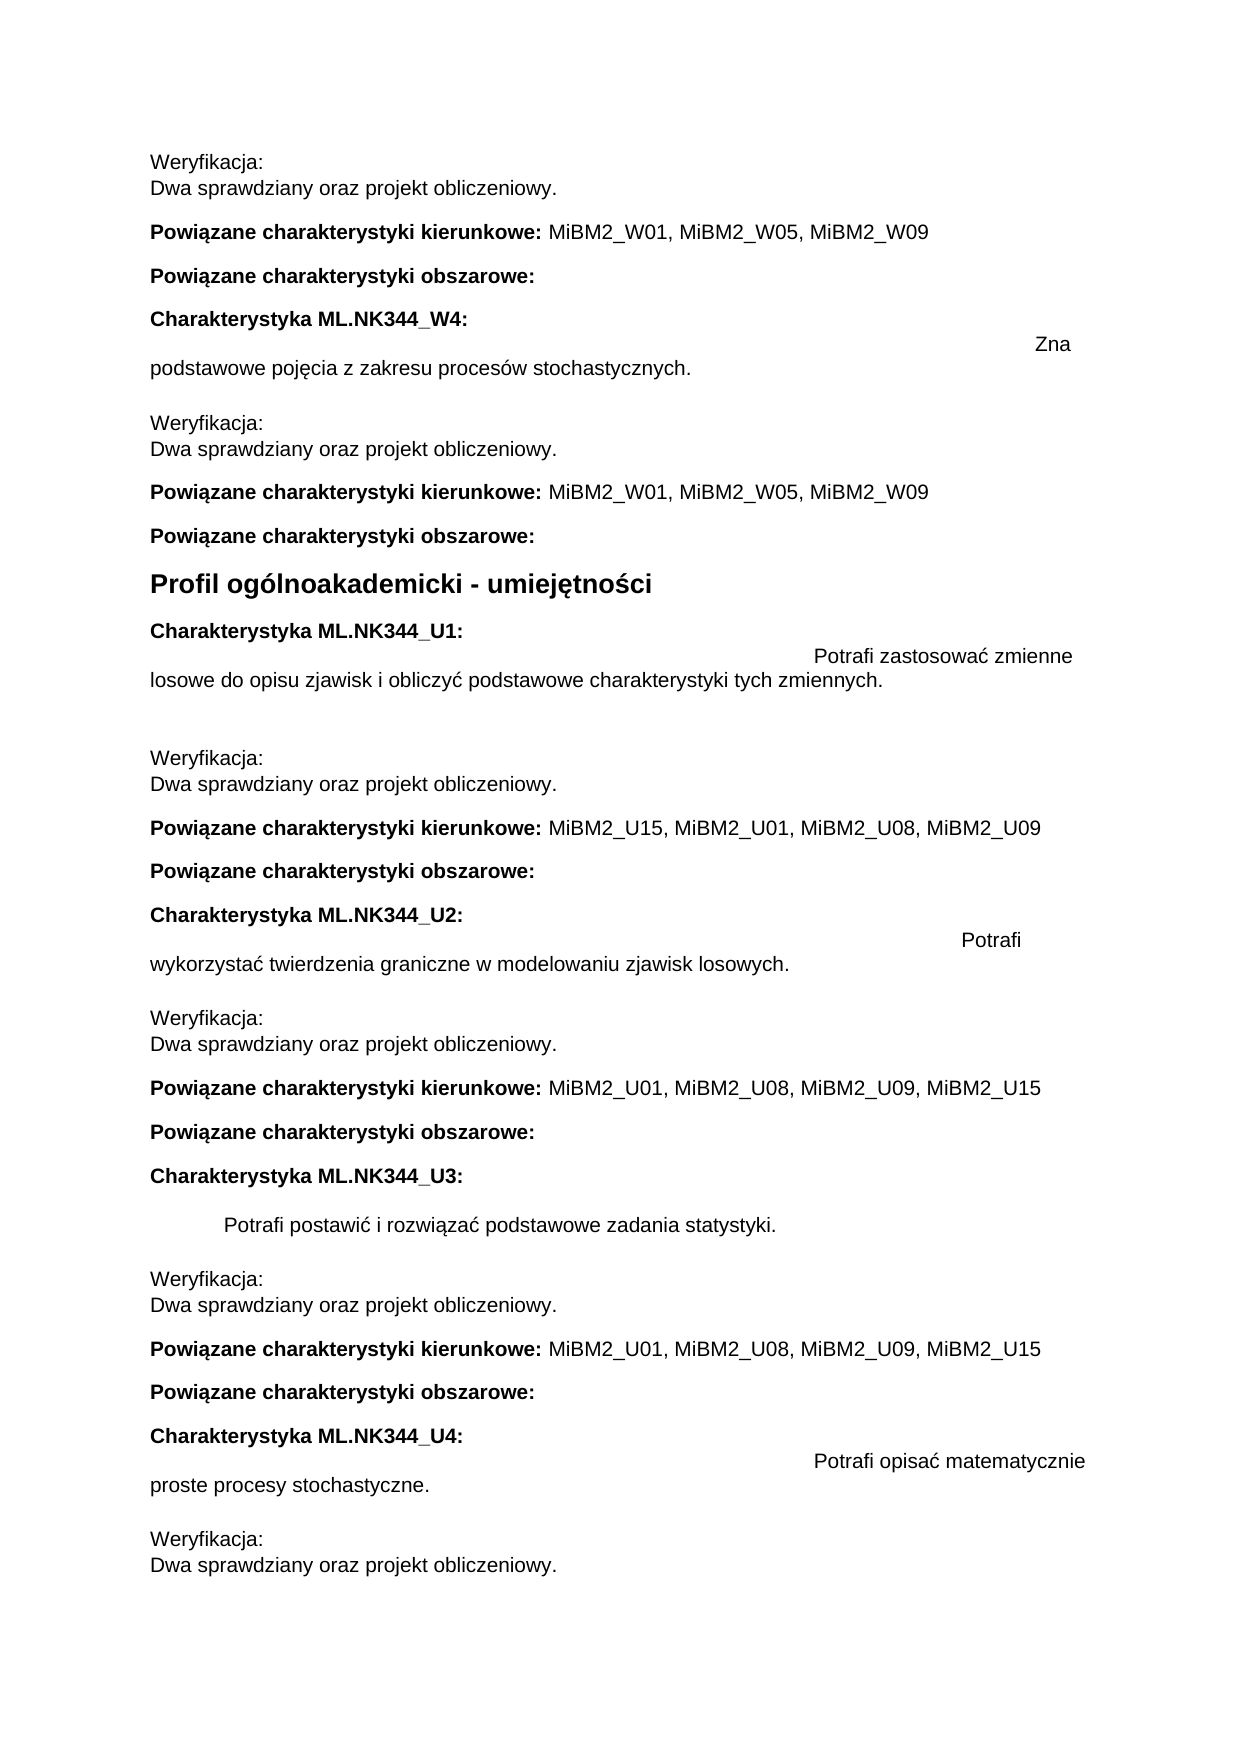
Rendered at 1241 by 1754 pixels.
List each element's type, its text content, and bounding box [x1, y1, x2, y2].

subtitle Profil ogólnoakademicki - umiejętności [150, 568, 1090, 599]
text Weryfikacja: [150, 746, 1090, 770]
text Powiązane charakterystyki obszarowe: [150, 1120, 1090, 1144]
text Potrafi opisać matematycznie proste procesy stochastyczne. [150, 1449, 1090, 1521]
text Potrafi postawić i rozwiązać podstawowe zadania statystyki. [150, 1188, 1090, 1260]
text Dwa sprawdziany oraz projekt obliczeniowy. [150, 1032, 1090, 1056]
text Weryfikacja: [150, 1527, 1090, 1551]
text Powiązane charakterystyki obszarowe: [150, 263, 1090, 287]
text Dwa sprawdziany oraz projekt obliczeniowy. [150, 772, 1090, 796]
text Weryfikacja: [150, 1006, 1090, 1030]
text Powiązane charakterystyki obszarowe: [150, 859, 1090, 883]
text Charakterystyka ML.NK344_U2: [150, 903, 1090, 927]
text Weryfikacja: [150, 150, 1090, 174]
text Charakterystyka ML.NK344_U3: [150, 1163, 1090, 1187]
text Charakterystyka ML.NK344_U1: [150, 619, 1090, 643]
text Powiązane charakterystyki obszarowe: [150, 524, 1090, 548]
text Powiązane charakterystyki kierunkowe: MiBM2_W01, MiBM2_W05, MiBM2_W09 [150, 480, 1090, 504]
text Zna podstawowe pojęcia z zakresu procesów stochastycznych. [150, 332, 1090, 404]
text Charakterystyka ML.NK344_W4: [150, 307, 1090, 331]
text Potrafi wykorzystać twierdzenia graniczne w modelowaniu zjawisk losowych. [150, 928, 1090, 1000]
text Weryfikacja: [150, 1267, 1090, 1291]
text Dwa sprawdziany oraz projekt obliczeniowy. [150, 1553, 1090, 1577]
text Powiązane charakterystyki obszarowe: [150, 1380, 1090, 1404]
text Charakterystyka ML.NK344_U4: [150, 1424, 1090, 1448]
text Dwa sprawdziany oraz projekt obliczeniowy. [150, 436, 1090, 460]
text Dwa sprawdziany oraz projekt obliczeniowy. [150, 176, 1090, 200]
text Powiązane charakterystyki kierunkowe: MiBM2_U01, MiBM2_U08, MiBM2_U09, MiBM2_U15 [150, 1076, 1090, 1100]
text Potrafi zastosować zmienne losowe do opisu zjawisk i obliczyć podstawowe charakterystyki tych zmiennych. [150, 644, 1090, 739]
text Powiązane charakterystyki kierunkowe: MiBM2_U01, MiBM2_U08, MiBM2_U09, MiBM2_U15 [150, 1336, 1090, 1360]
text Dwa sprawdziany oraz projekt obliczeniowy. [150, 1293, 1090, 1317]
text Powiązane charakterystyki kierunkowe: MiBM2_W01, MiBM2_W05, MiBM2_W09 [150, 220, 1090, 244]
text Powiązane charakterystyki kierunkowe: MiBM2_U15, MiBM2_U01, MiBM2_U08, MiBM2_U09 [150, 816, 1090, 839]
text Weryfikacja: [150, 410, 1090, 434]
